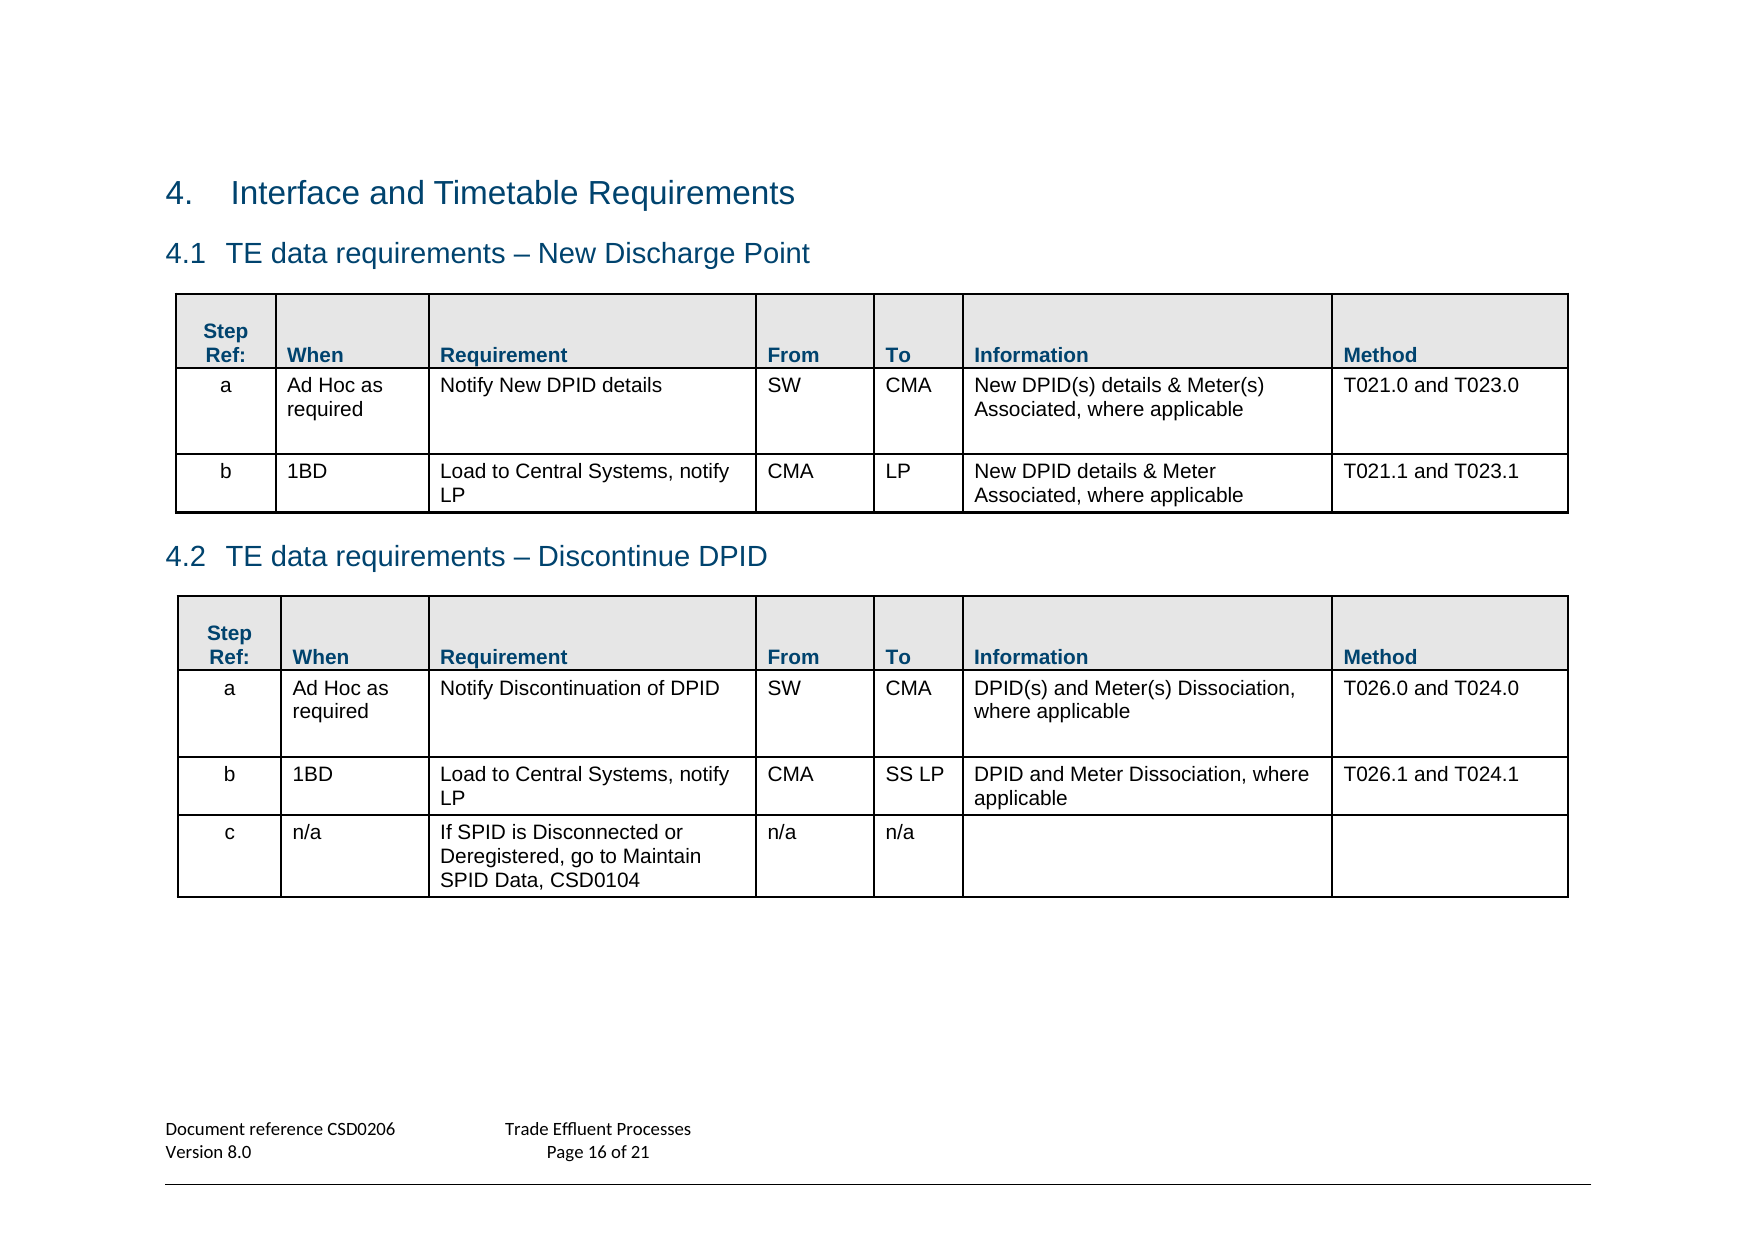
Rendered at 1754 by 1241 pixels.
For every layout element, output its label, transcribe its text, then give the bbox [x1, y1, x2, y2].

table_header To [875, 597, 962, 669]
table_header Method [1333, 295, 1567, 367]
table_cell Load to Central Systems, notify LP [430, 455, 755, 511]
table_cell SS LP [875, 758, 962, 814]
table_cell n/a [875, 816, 962, 896]
table_cell CMA [757, 455, 873, 511]
table_cell a [179, 671, 280, 756]
table_cell New DPID(s) details & Meter(s) Associated, where applicable [964, 369, 1331, 453]
table_cell SW [757, 671, 873, 756]
table_cell Ad Hoc as required [282, 671, 428, 756]
table_cell Ad Hoc as required [277, 369, 428, 453]
table_header When [277, 295, 428, 367]
table_cell b [177, 455, 275, 511]
table_header Method [1333, 597, 1567, 669]
table_header Information [964, 597, 1331, 669]
table_header Step Ref: [179, 597, 280, 669]
table_header From [757, 295, 873, 367]
table_header Step Ref: [177, 295, 275, 367]
subtitle Interface and Timetable Requirements [165, 173, 1591, 211]
table_cell b [179, 758, 280, 814]
table_cell CMA [875, 671, 962, 756]
table_cell [964, 816, 1331, 896]
table_cell If SPID is Disconnected or Deregistered, go to Maintain SPID Data, CSD0104 [430, 816, 755, 896]
table_cell SW [757, 369, 873, 453]
table_cell n/a [282, 816, 428, 896]
table_cell a [177, 369, 275, 453]
table_header From [757, 597, 873, 669]
subtitle TE data requirements – New Discharge Point [165, 236, 1591, 270]
table_header Requirement [430, 597, 755, 669]
subtitle TE data requirements – Discontinue DPID [165, 538, 1591, 572]
table_cell DPID(s) and Meter(s) Dissociation, where applicable [964, 671, 1331, 756]
table_cell c [179, 816, 280, 896]
table_cell DPID and Meter Dissociation, where applicable [964, 758, 1331, 814]
table_cell T026.0 and T024.0 [1333, 671, 1567, 756]
table_cell T026.1 and T024.1 [1333, 758, 1567, 814]
table_header Information [964, 295, 1331, 367]
table_cell CMA [875, 369, 962, 453]
table_cell [1333, 816, 1567, 896]
table_header To [875, 295, 962, 367]
table_cell Load to Central Systems, notify LP [430, 758, 755, 814]
table_cell T021.1 and T023.1 [1333, 455, 1567, 511]
table_cell Notify New DPID details [430, 369, 755, 453]
table_cell CMA [757, 758, 873, 814]
table_cell 1BD [282, 758, 428, 814]
table_cell 1BD [277, 455, 428, 511]
table_header Requirement [430, 295, 755, 367]
table_header When [282, 597, 428, 669]
table_cell Notify Discontinuation of DPID [430, 671, 755, 756]
table_cell New DPID details & Meter Associated, where applicable [964, 455, 1331, 511]
table_cell LP [875, 455, 962, 511]
table_cell n/a [757, 816, 873, 896]
table_cell T021.0 and T023.0 [1333, 369, 1567, 453]
